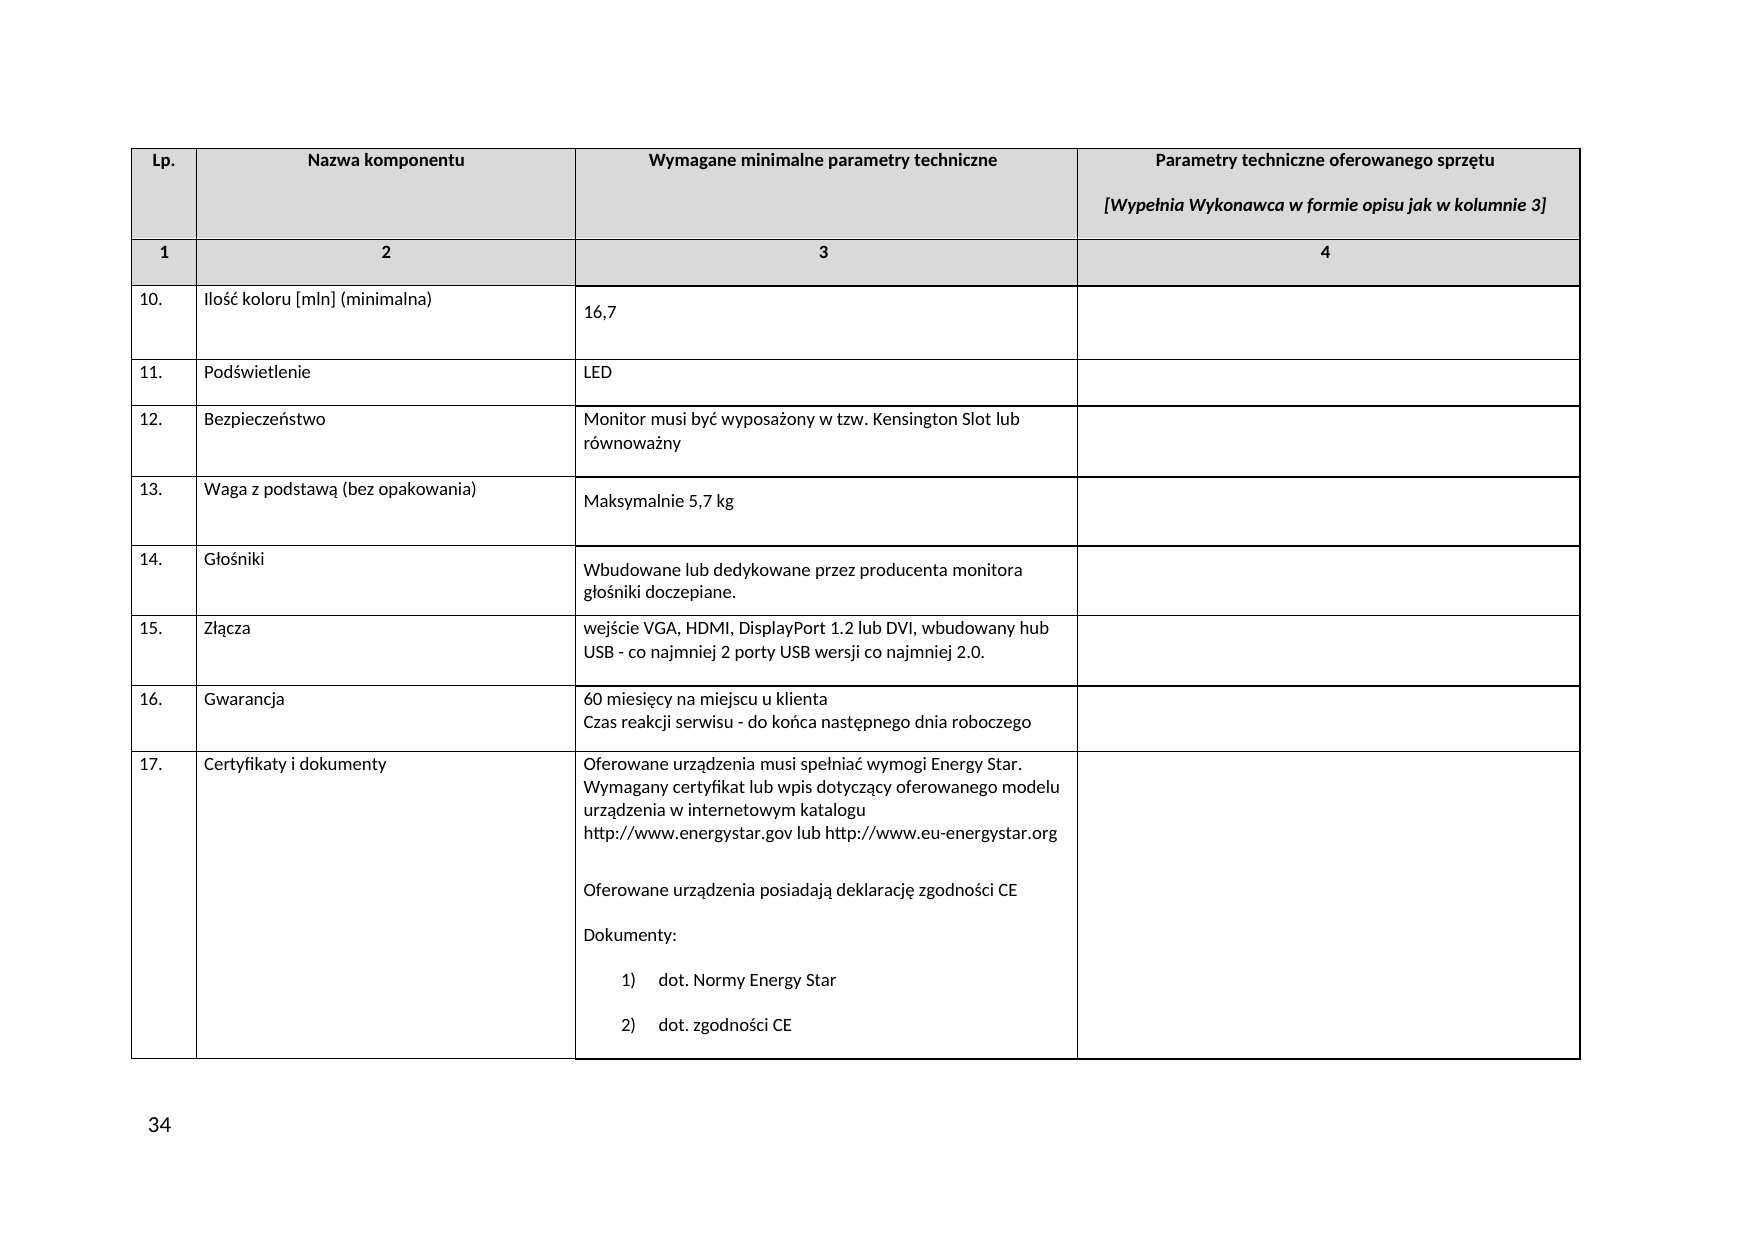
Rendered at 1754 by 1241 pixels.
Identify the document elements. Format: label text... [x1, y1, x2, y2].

table_cell [1078, 360, 1579, 405]
table_cell [1078, 407, 1579, 476]
table_cell [132, 286, 196, 359]
table_cell Podświetlenie [197, 360, 575, 405]
table_cell [132, 477, 196, 545]
table_cell 16,7 [576, 287, 1077, 359]
table_cell Wbudowane lub dedykowane przez producenta monitora głośniki doczepiane. [576, 547, 1077, 615]
table_cell 60 miesięcy na miejscu u klienta Czas reakcji serwisu - do końca następnego dnia roboczego [576, 687, 1077, 751]
table_cell [1078, 616, 1579, 685]
table_cell 2 [197, 240, 575, 285]
table_cell wejście VGA, HDMI, DisplayPort 1.2 lub DVI, wbudowany hub USB - co najmniej 2 porty USB wersji co najmniej 2.0. [576, 616, 1077, 685]
table_cell 3 [576, 240, 1077, 285]
table_cell Waga z podstawą (bez opakowania) [197, 477, 575, 545]
table_header Wymagane minimalne parametry techniczne [576, 149, 1077, 238]
table_cell Bezpieczeństwo [197, 406, 575, 476]
table_cell [1078, 752, 1579, 1058]
table_header Parametry techniczne oferowanego sprzętu [Wypełnia Wykonawca w formie opisu jak w kolumnie 3] [1078, 149, 1579, 238]
table_cell Monitor musi być wyposażony w tzw. Kensington Slot lub równoważny [576, 407, 1077, 476]
table_cell [1078, 687, 1579, 751]
table_cell 1 [132, 240, 196, 285]
table_cell [132, 406, 196, 476]
table_cell Certyfikaty i dokumenty [197, 752, 575, 1058]
table_cell LED [576, 360, 1077, 405]
table_header Lp. [132, 149, 196, 238]
table_cell Ilość koloru [mln] (minimalna) [197, 286, 575, 359]
table_cell [132, 546, 196, 615]
table_cell [1078, 287, 1579, 359]
table_cell 4 [1078, 240, 1579, 285]
table_cell Maksymalnie 5,7 kg [576, 478, 1077, 545]
table_cell [132, 360, 196, 405]
table_cell [132, 616, 196, 685]
table_cell [1078, 478, 1579, 545]
table_cell [132, 686, 196, 751]
table_cell [132, 752, 196, 1058]
table_header Nazwa komponentu [197, 149, 575, 238]
table_cell Złącza [197, 616, 575, 685]
table_cell Gwarancja [197, 686, 575, 751]
table_cell [1078, 547, 1579, 615]
table_cell Głośniki [197, 546, 575, 615]
